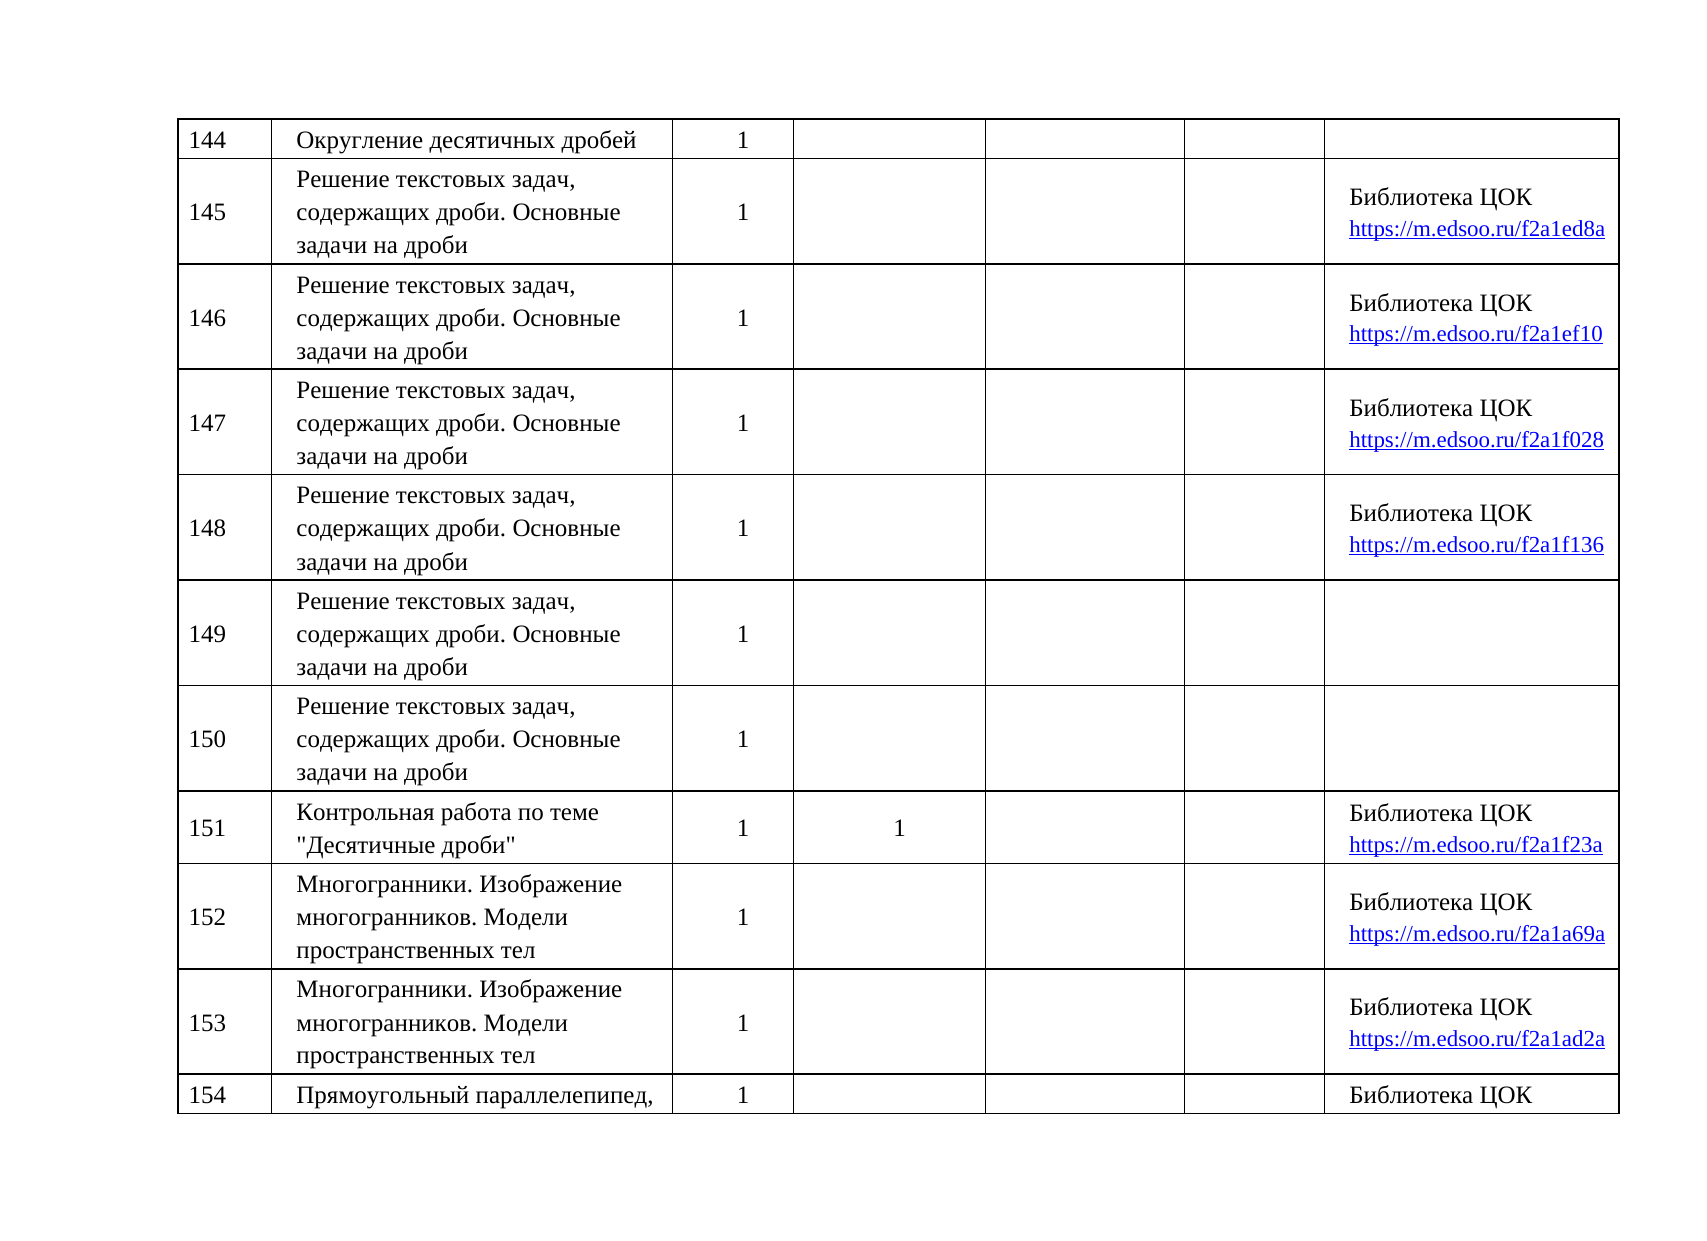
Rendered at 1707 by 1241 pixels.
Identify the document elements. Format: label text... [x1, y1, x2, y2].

table_cell 1 [673, 475, 793, 579]
table_cell 149 [179, 581, 271, 684]
table_cell [986, 864, 1184, 968]
table_cell Библиотека ЦОК https://m.edsoo.ru/f2a1f028 [1325, 370, 1618, 474]
table_cell [794, 970, 985, 1073]
table_cell Контрольная работа по теме "Десятичные дроби" [272, 792, 672, 862]
table_cell [986, 475, 1184, 579]
table_cell [1185, 970, 1324, 1073]
table_cell [794, 581, 985, 684]
table_cell [986, 970, 1184, 1073]
table_cell 1 [673, 120, 793, 157]
table_cell 147 [179, 370, 271, 474]
table_cell [1185, 1075, 1324, 1113]
table_cell [1185, 581, 1324, 684]
table_cell Решение текстовых задач, содержащих дроби. Основные задачи на дроби [272, 475, 672, 579]
table_cell [1185, 686, 1324, 790]
table_cell [1185, 120, 1324, 157]
table_cell Библиотека ЦОК https://m.edsoo.ru/f2a1ed8a [1325, 159, 1618, 263]
table_cell Библиотека ЦОК https://m.edsoo.ru/f2a1ef10 [1325, 265, 1618, 368]
table_cell 1 [673, 159, 793, 263]
table_cell 152 [179, 864, 271, 968]
table_cell 1 [673, 970, 793, 1073]
table_cell [1185, 792, 1324, 862]
table_cell 151 [179, 792, 271, 862]
table_cell [1185, 864, 1324, 968]
table_cell 154 [179, 1075, 271, 1113]
table_cell [986, 1075, 1184, 1113]
table_cell Многогранники. Изображение многогранников. Модели пространственных тел [272, 864, 672, 968]
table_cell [272, 120, 672, 157]
table_cell Решение текстовых задач, содержащих дроби. Основные задачи на дроби [272, 265, 672, 368]
table_cell 1 [794, 792, 985, 862]
table_cell [1325, 120, 1618, 157]
table_cell [794, 370, 985, 474]
table_cell [794, 475, 985, 579]
table_cell [794, 120, 985, 157]
table_cell [986, 581, 1184, 684]
table_cell Решение текстовых задач, содержащих дроби. Основные задачи на дроби [272, 159, 672, 263]
table_cell [794, 1075, 985, 1113]
table_cell Библиотека ЦОК https://m.edsoo.ru/f2a1a69a [1325, 864, 1618, 968]
table_cell [986, 159, 1184, 263]
table_cell 1 [673, 864, 793, 968]
table_cell Библиотека ЦОК https://m.edsoo.ru/f2a1f23a [1325, 792, 1618, 862]
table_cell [272, 1075, 672, 1113]
table_cell Библиотека ЦОК https://m.edsoo.ru/f2a1ad2a [1325, 970, 1618, 1073]
table_cell [794, 686, 985, 790]
table_cell Библиотека ЦОК https://m.edsoo.ru/f2a1f136 [1325, 475, 1618, 579]
table_cell 1 [673, 792, 793, 862]
table_cell 1 [673, 581, 793, 684]
table_cell Решение текстовых задач, содержащих дроби. Основные задачи на дроби [272, 581, 672, 684]
table_cell [986, 686, 1184, 790]
table_cell [1185, 370, 1324, 474]
table_cell 1 [673, 1075, 793, 1113]
table_cell [794, 864, 985, 968]
table_cell 148 [179, 475, 271, 579]
table_cell [1185, 475, 1324, 579]
table_cell [986, 265, 1184, 368]
table_cell Решение текстовых задач, содержащих дроби. Основные задачи на дроби [272, 370, 672, 474]
table_cell [986, 792, 1184, 862]
table_cell [794, 159, 985, 263]
table_cell [794, 265, 985, 368]
table_cell 1 [673, 370, 793, 474]
table_cell [1325, 581, 1618, 684]
table_cell [1185, 159, 1324, 263]
table_cell [986, 370, 1184, 474]
table_cell [986, 120, 1184, 157]
table_cell 1 [673, 686, 793, 790]
table_cell 153 [179, 970, 271, 1073]
table_cell [1185, 265, 1324, 368]
table_cell [1325, 686, 1618, 790]
table_cell 1 [673, 265, 793, 368]
table_cell 150 [179, 686, 271, 790]
table_cell 145 [179, 159, 271, 263]
table_cell Решение текстовых задач, содержащих дроби. Основные задачи на дроби [272, 686, 672, 790]
table_cell 144 [179, 120, 271, 157]
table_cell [1325, 1075, 1618, 1113]
table_cell 146 [179, 265, 271, 368]
table_cell Многогранники. Изображение многогранников. Модели пространственных тел [272, 970, 672, 1073]
